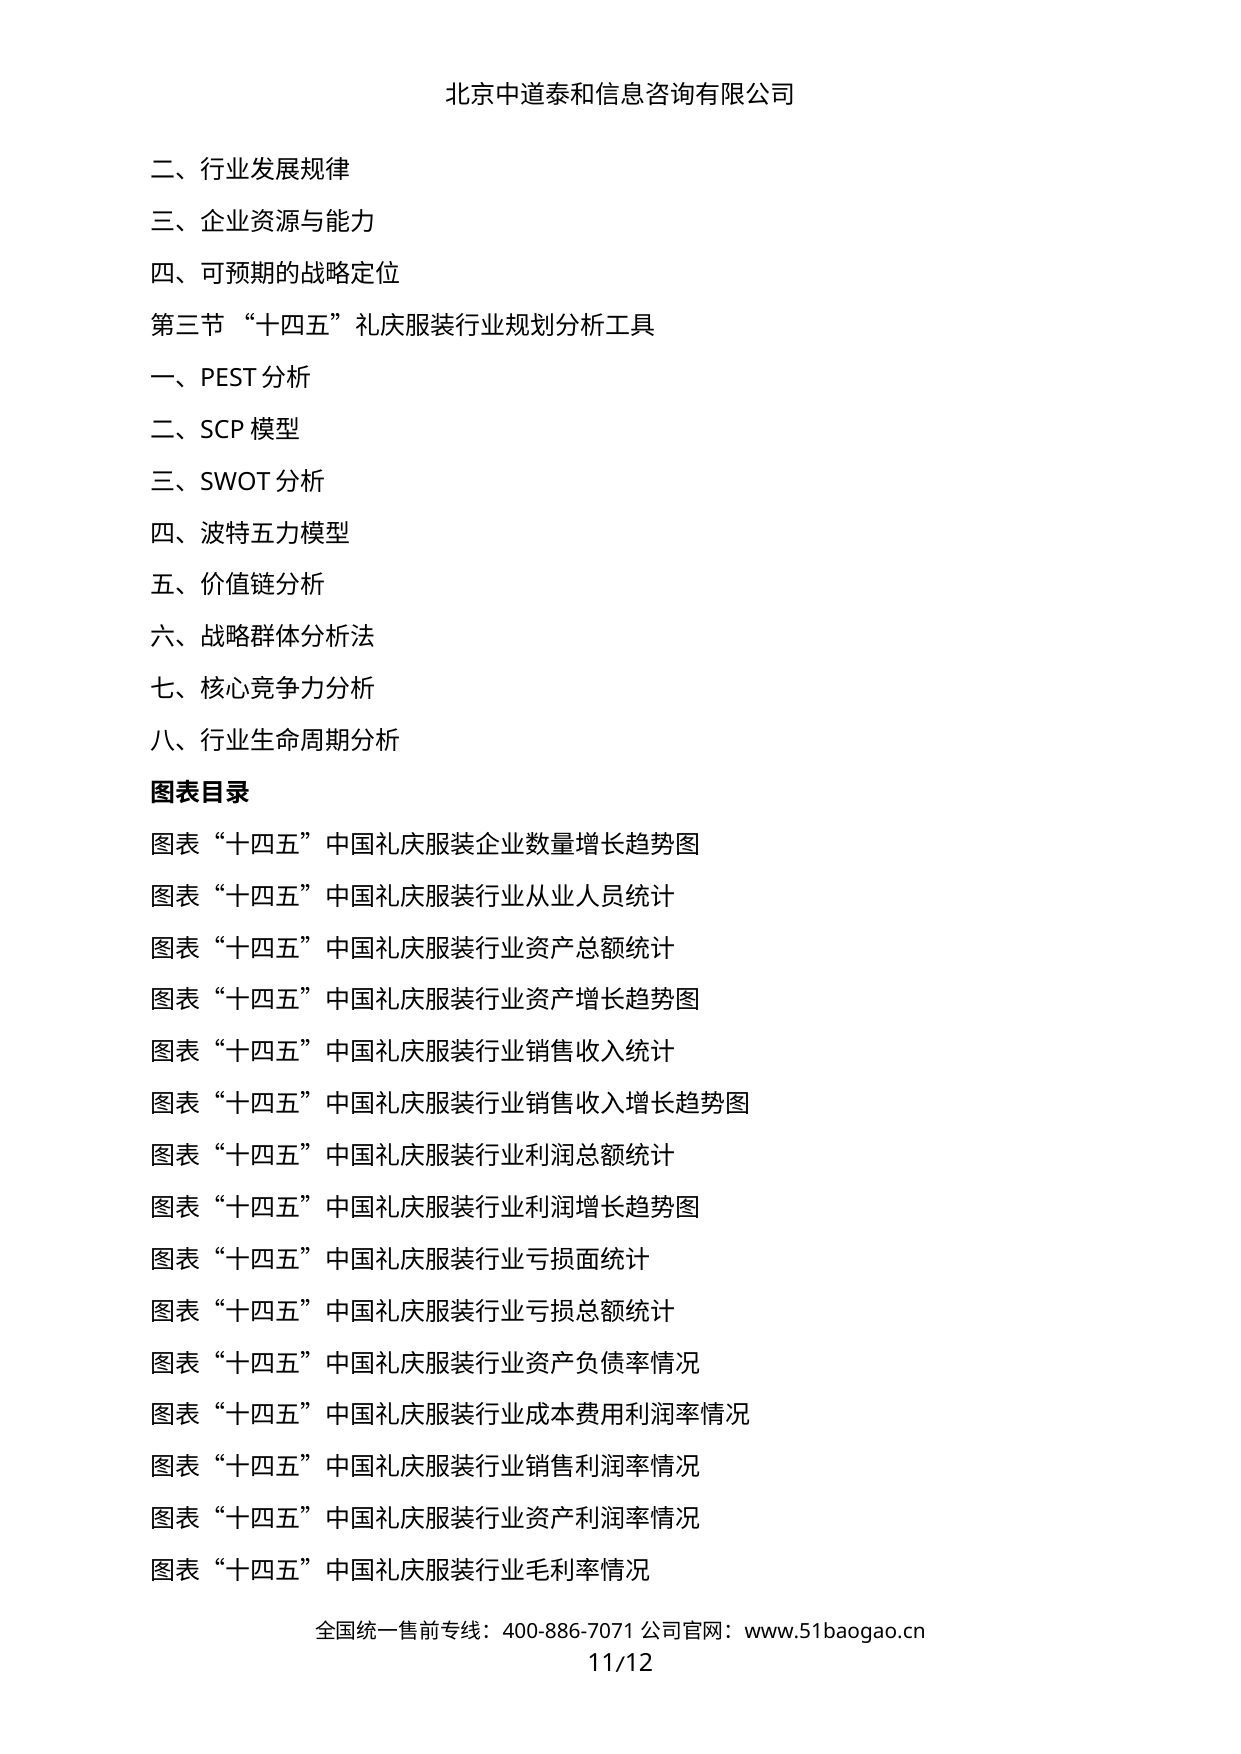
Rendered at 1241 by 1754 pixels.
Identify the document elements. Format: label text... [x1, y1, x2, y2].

text 七、核心竞争力分析 [150, 669, 1090, 705]
text 四、可预期的战略定位 [150, 254, 1090, 290]
text 四、波特五力模型 [150, 513, 1090, 549]
text 二、SCP模型 [150, 409, 1090, 446]
text 六、战略群体分析法 [150, 617, 1090, 653]
text 图表“十四五”中国礼庆服装行业资产负债率情况 [150, 1343, 1090, 1379]
text 图表“十四五”中国礼庆服装行业亏损面统计 [150, 1239, 1090, 1276]
text 图表目录 [150, 772, 1090, 809]
text 图表“十四五”中国礼庆服装行业从业人员统计 [150, 876, 1090, 912]
text 二、行业发展规律 [150, 150, 1090, 186]
text 图表“十四五”中国礼庆服装行业销售利润率情况 [150, 1447, 1090, 1483]
text 图表“十四五”中国礼庆服装行业利润总额统计 [150, 1136, 1090, 1172]
text 一、PEST分析 [150, 357, 1090, 394]
text 图表“十四五”中国礼庆服装企业数量增长趋势图 [150, 824, 1090, 861]
text 图表“十四五”中国礼庆服装行业利润增长趋势图 [150, 1187, 1090, 1224]
text 图表“十四五”中国礼庆服装行业亏损总额统计 [150, 1291, 1090, 1327]
text 五、价值链分析 [150, 565, 1090, 601]
text 第三节 “十四五”礼庆服装行业规划分析工具 [150, 306, 1090, 342]
text 图表“十四五”中国礼庆服装行业毛利率情况 [150, 1551, 1090, 1587]
text 图表“十四五”中国礼庆服装行业资产总额统计 [150, 928, 1090, 964]
text 图表“十四五”中国礼庆服装行业资产利润率情况 [150, 1499, 1090, 1535]
text 图表“十四五”中国礼庆服装行业销售收入统计 [150, 1032, 1090, 1068]
text 图表“十四五”中国礼庆服装行业成本费用利润率情况 [150, 1395, 1090, 1431]
text 图表“十四五”中国礼庆服装行业销售收入增长趋势图 [150, 1084, 1090, 1120]
text 八、行业生命周期分析 [150, 721, 1090, 757]
text 三、SWOT分析 [150, 461, 1090, 497]
text 图表“十四五”中国礼庆服装行业资产增长趋势图 [150, 980, 1090, 1016]
text 三、企业资源与能力 [150, 202, 1090, 238]
